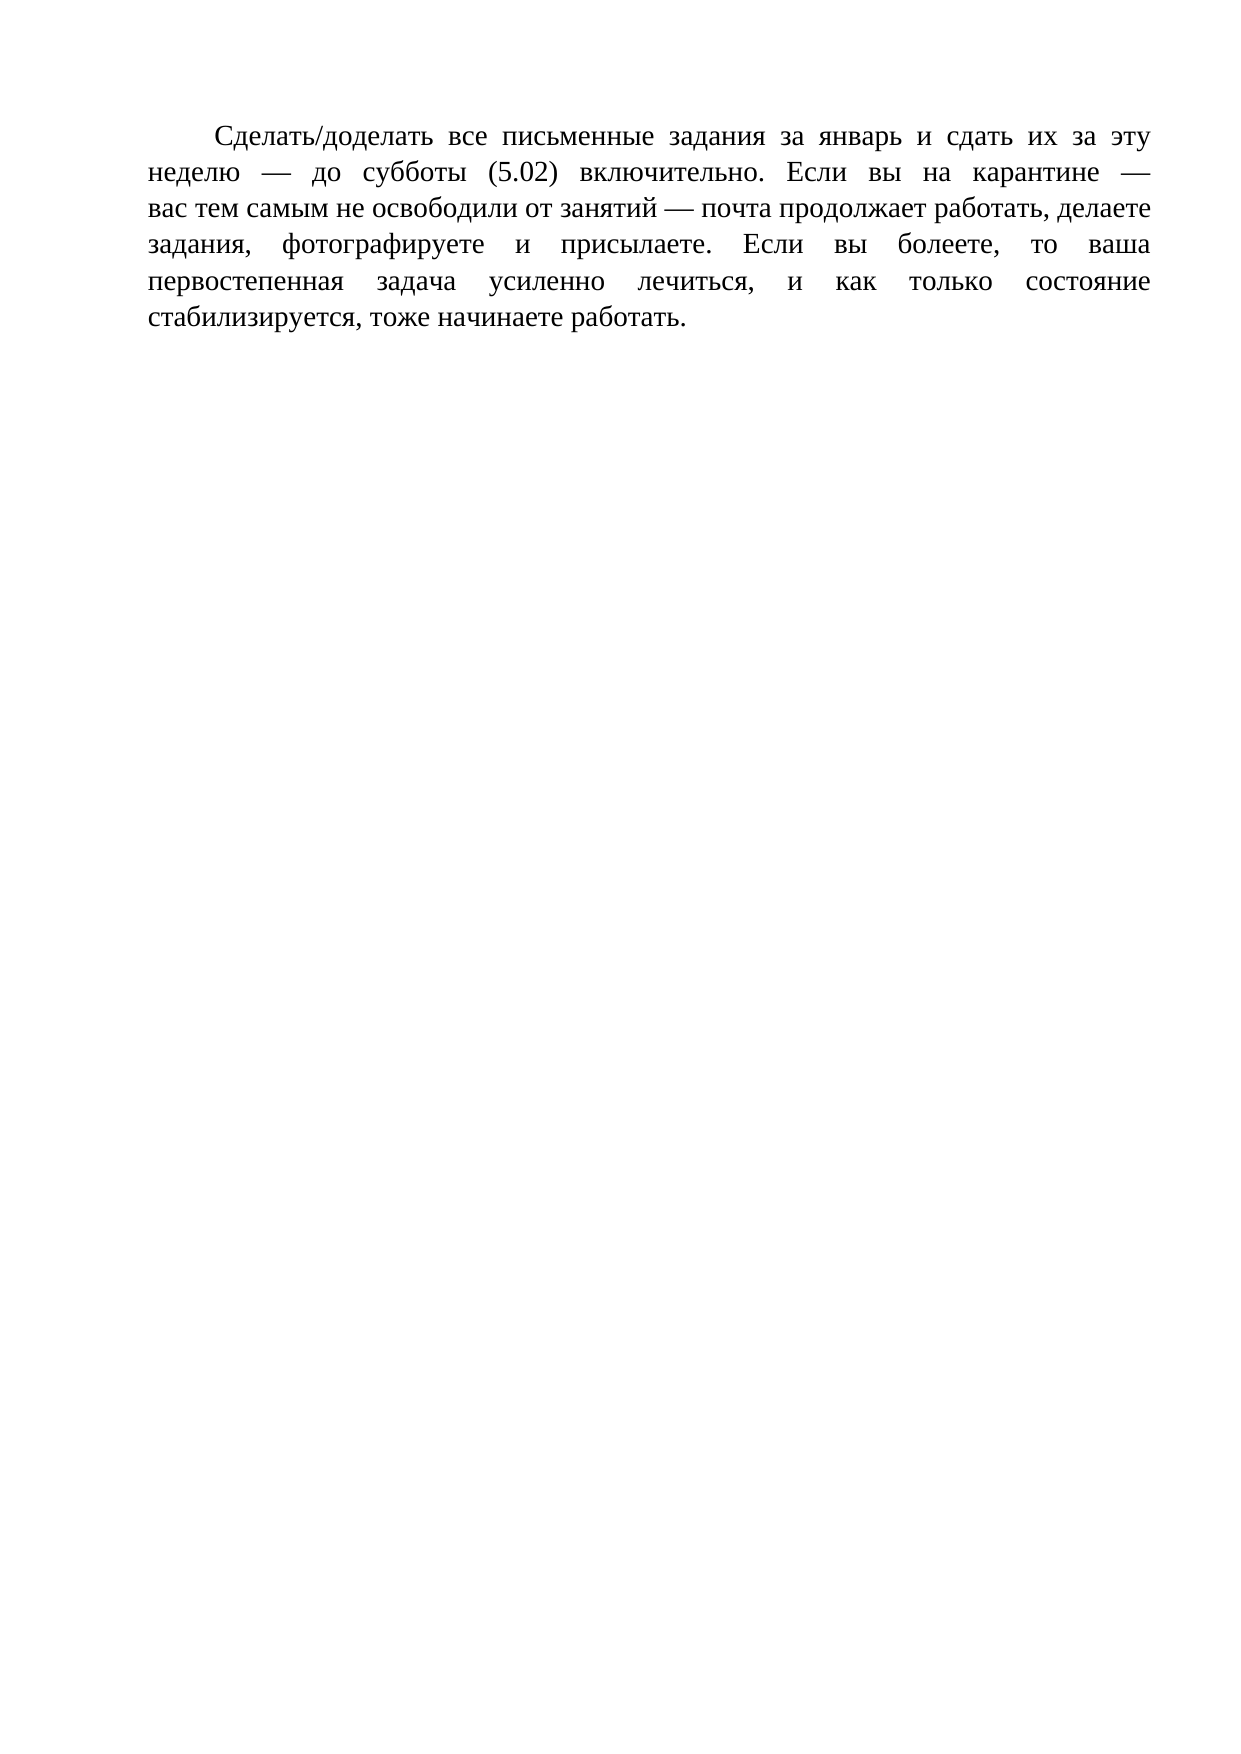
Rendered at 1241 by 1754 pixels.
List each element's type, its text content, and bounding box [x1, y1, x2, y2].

text Сделать/доделать все письменные задания за январь и сдать их за эту неделю — до субботы (5.02) включительно. Если вы на карантине — вас тем самым не освободили от занятий — почта продолжает работать, делаете задания, фотографируете и присылаете. Если вы болеете, то ваша первостепенная задача усиленно лечиться, и как только состояние стабилизируется, тоже начинаете работать. [148, 118, 1152, 332]
